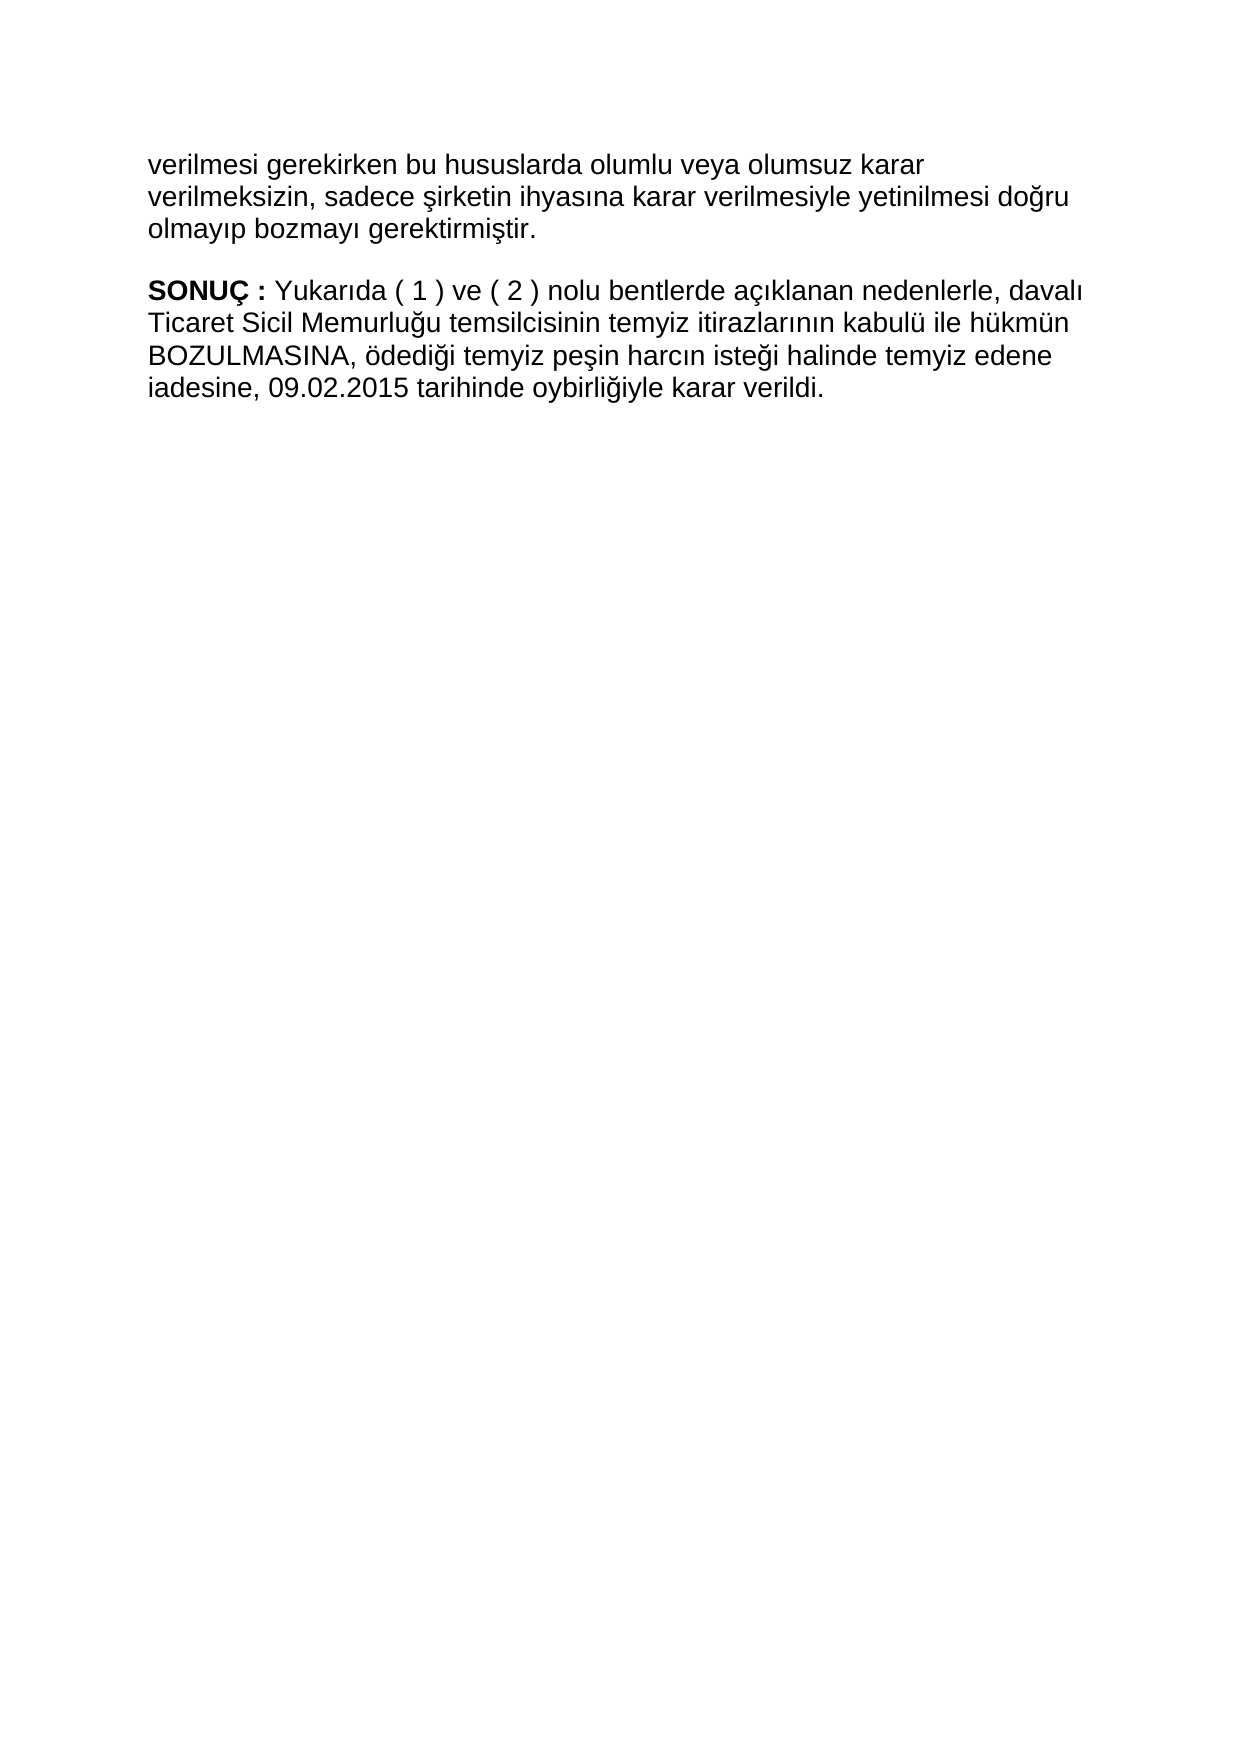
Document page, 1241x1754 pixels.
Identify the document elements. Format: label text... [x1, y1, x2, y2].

text SONUÇ : Yukarıda ( 1 ) ve ( 2 ) nolu bentlerde açıklanan nedenlerle, davalı Ticaret Sicil Memurluğu temsilcisinin temyiz itirazlarının kabulü ile hükmün BOZULMASINA, ödediği temyiz peşin harcın isteği halinde temyiz edene iadesine, 09.02.2015 tarihinde oybirliğiyle karar verildi. [148, 274, 1093, 403]
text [148, 148, 1093, 245]
